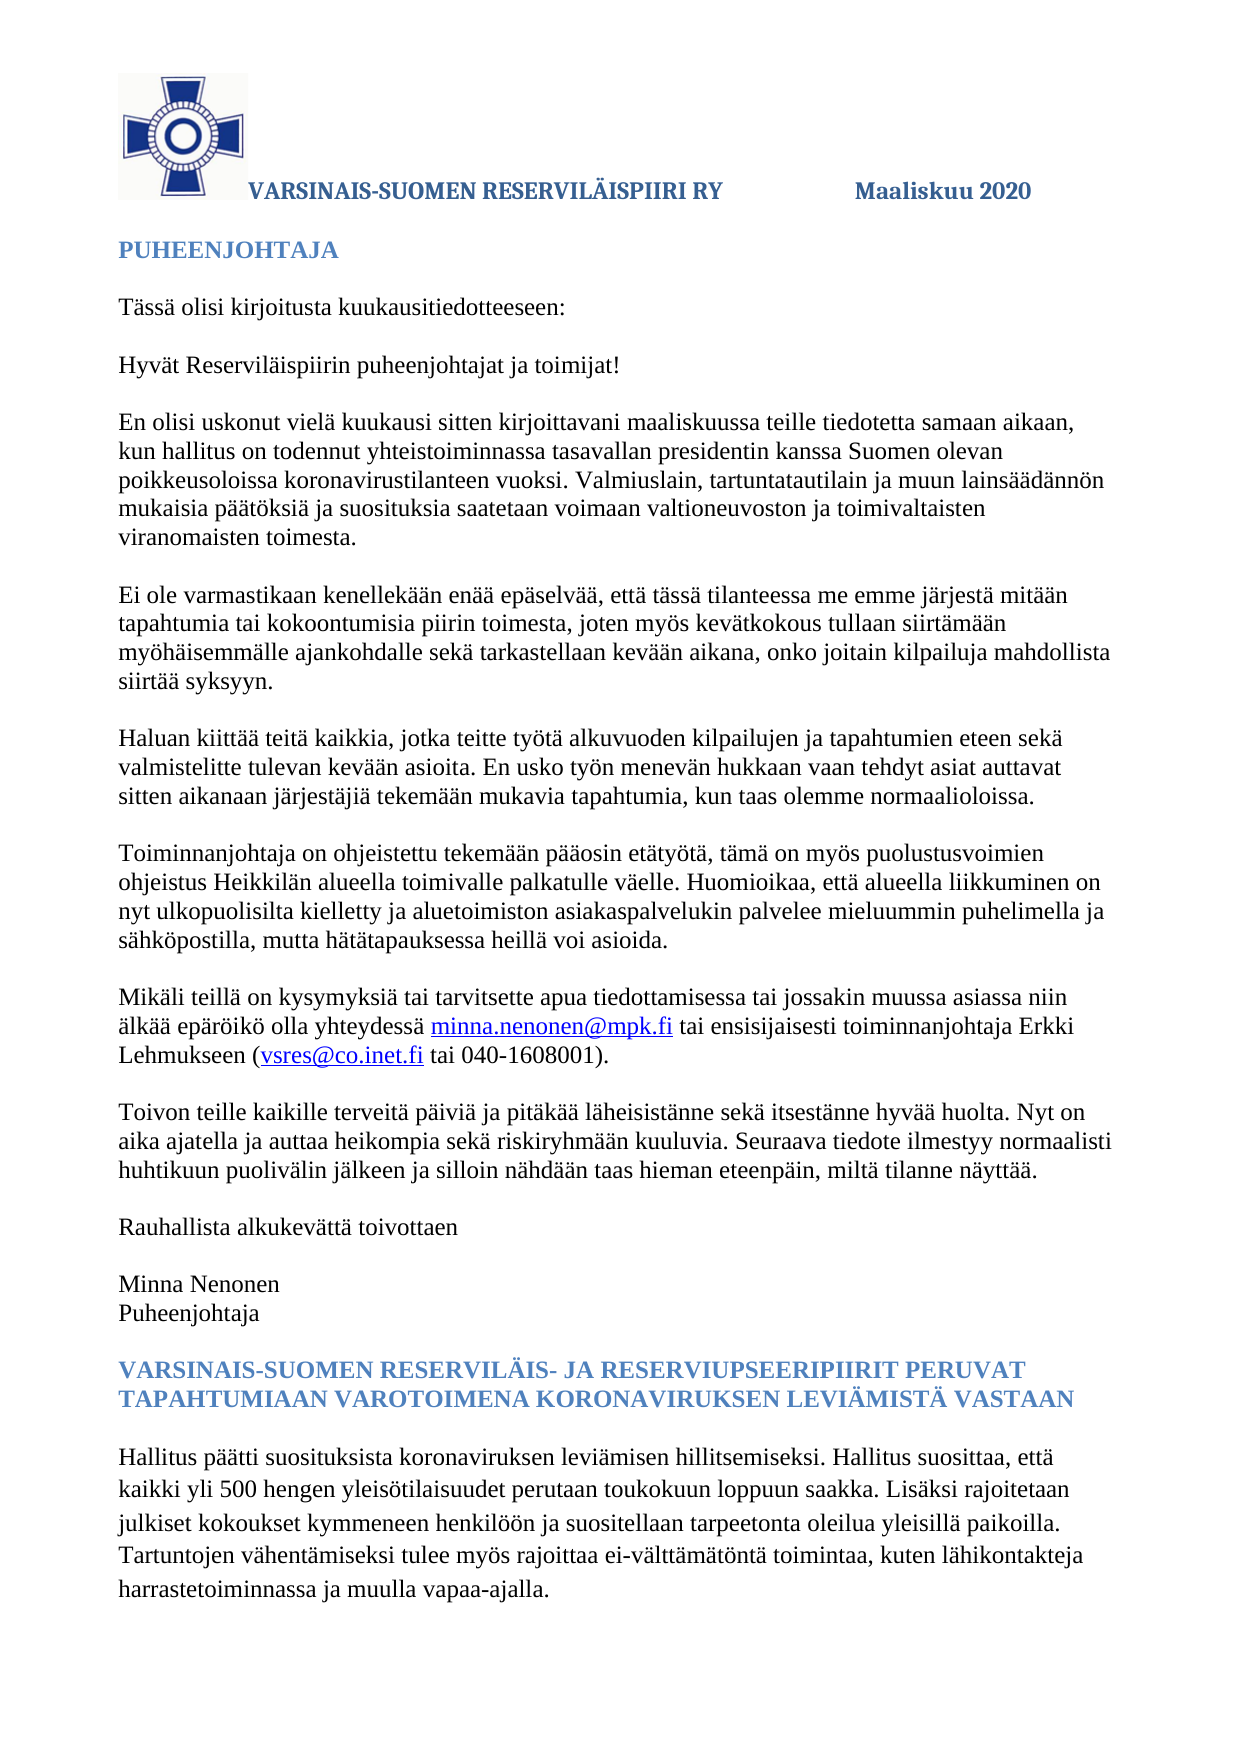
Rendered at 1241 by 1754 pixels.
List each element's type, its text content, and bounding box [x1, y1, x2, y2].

text Tässä olisi kirjoitusta kuukausitiedotteeseen: [118, 292, 1122, 321]
text Toiminnanjohtaja on ohjeistettu tekemään pääosin etätyötä, tämä on myös puolustusvoimien ohjeistus Heikkilän alueella toimivalle palkatulle väelle. Huomioikaa, että alueella liikkuminen on nyt ulkopuolisilta kielletty ja aluetoimiston asiakaspalvelukin palvelee mieluummin puhelimella ja sähköpostilla, mutta hätätapauksessa heillä voi asioida. [118, 838, 1122, 953]
text Ei ole varmastikaan kenellekään enää epäselvää, että tässä tilanteessa me emme järjestä mitään tapahtumia tai kokoontumisia piirin toimesta, joten myös kevätkokous tullaan siirtämään myöhäisemmälle ajankohdalle sekä tarkastellaan kevään aikana, onko joitain kilpailuja mahdollista siirtää syksyyn. [118, 580, 1122, 695]
text Hyvät Reserviläispiirin puheenjohtajat ja toimijat! [118, 350, 1122, 378]
text sitten aikanaan järjestäjiä tekemään mukavia tapahtumia, kun taas olemme normaalioloissa. [118, 781, 1122, 810]
text Rauhallista alkukevättä toivottaen [118, 1212, 1122, 1241]
text Minna Nenonen [118, 1269, 1122, 1298]
text En olisi uskonut vielä kuukausi sitten kirjoittavani maaliskuussa teille tiedotetta samaan aikaan, [118, 407, 1122, 436]
text valmistelitte tulevan kevään asioita. En usko työn menevän hukkaan vaan tehdyt asiat auttavat [118, 752, 1122, 781]
text kun hallitus on todennut yhteistoiminnassa tasavallan presidentin kanssa Suomen olevan poikkeusoloissa koronavirustilanteen vuoksi. Valmiuslain, tartuntatautilain ja muun lainsäädännön mukaisia päätöksiä ja suosituksia saatetaan voimaan valtioneuvoston ja toimivaltaisten viranomaisten toimesta. [118, 436, 1122, 551]
text Mikäli teillä on kysymyksiä tai tarvitsette apua tiedottamisessa tai jossakin muussa asiassa niin älkää epäröikö olla yhteydessä minna.nenonen@mpk.fi tai ensisijaisesti toiminnanjohtaja Erkki Lehmukseen (vsres@co.inet.fi tai 040-1608001). [118, 982, 1122, 1068]
text Puheenjohtaja [118, 1298, 1122, 1327]
text Hallitus päätti suosituksista koronaviruksen leviämisen hillitsemiseksi. Hallitus suosittaa, että kaikki yli 500 hengen yleisötilaisuudet perutaan toukokuun loppuun saakka. Lisäksi rajoitetaan julkiset kokoukset kymmeneen henkilöön ja suositellaan tarpeetonta oleilua yleisillä paikoilla. Tartuntojen vähentämiseksi tulee myös rajoittaa ei-välttämätöntä toimintaa, kuten lähikontakteja harrastetoiminnassa ja muulla vapaa-ajalla. [118, 1442, 1122, 1602]
text PUHEENJOHTAJA [118, 235, 1122, 263]
picture [118, 73, 249, 200]
text VARSINAIS-SUOMEN RESERVILÄIS- JA RESERVIUPSEERIPIIRIT PERUVAT TAPAHTUMIAAN VAROTOIMENA KORONAVIRUKSEN LEVIÄMISTÄ VASTAAN [118, 1355, 1122, 1413]
text Toivon teille kaikille terveitä päiviä ja pitäkää läheisistänne sekä itsestänne hyvää huolta. Nyt on aika ajatella ja auttaa heikompia sekä riskiryhmään kuuluvia. Seuraava tiedote ilmestyy normaalisti huhtikuun puolivälin jälkeen ja silloin nähdään taas hieman eteenpäin, miltä tilanne näyttää. [118, 1097, 1122, 1183]
text Haluan kiittää teitä kaikkia, jotka teitte työtä alkuvuoden kilpailujen ja tapahtumien eteen sekä [118, 723, 1122, 752]
